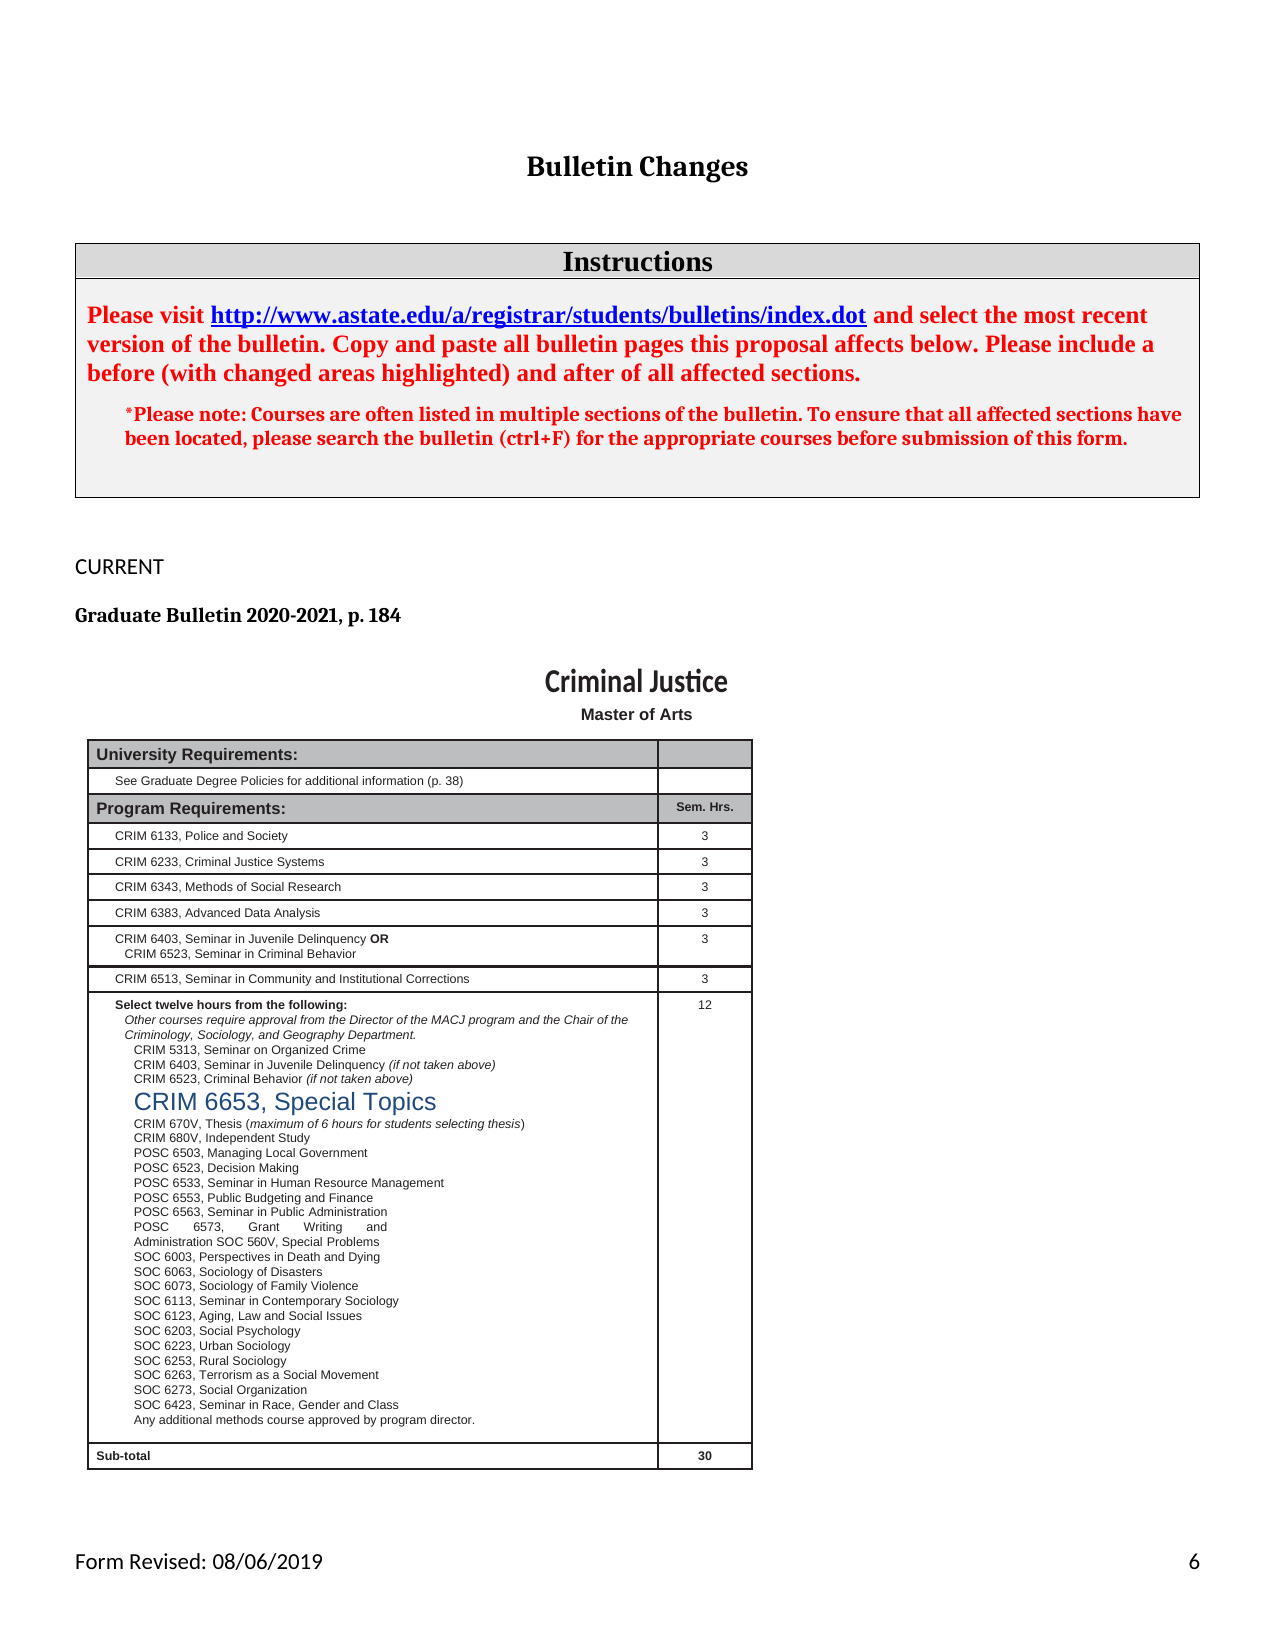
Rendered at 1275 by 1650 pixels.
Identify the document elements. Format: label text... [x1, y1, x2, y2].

text Bulletin Changes [75, 150, 1200, 183]
table_cell Please visit http://www.astate.edu/a/registrar/students/bulletins/index.dot and select the most recent version of the bulletin. Copy and paste all bulletin pages this proposal affects below. Please include a before (with changed areas highlighted) and after of all affected sections. *Please note: Courses are often listed in multiple sections of the bulletin. To ensure that all affected sections have been located, please search the bulletin (ctrl+F) for the appropriate courses before submission of this form. [76, 279, 1199, 497]
table_header Instructions [76, 244, 1199, 277]
